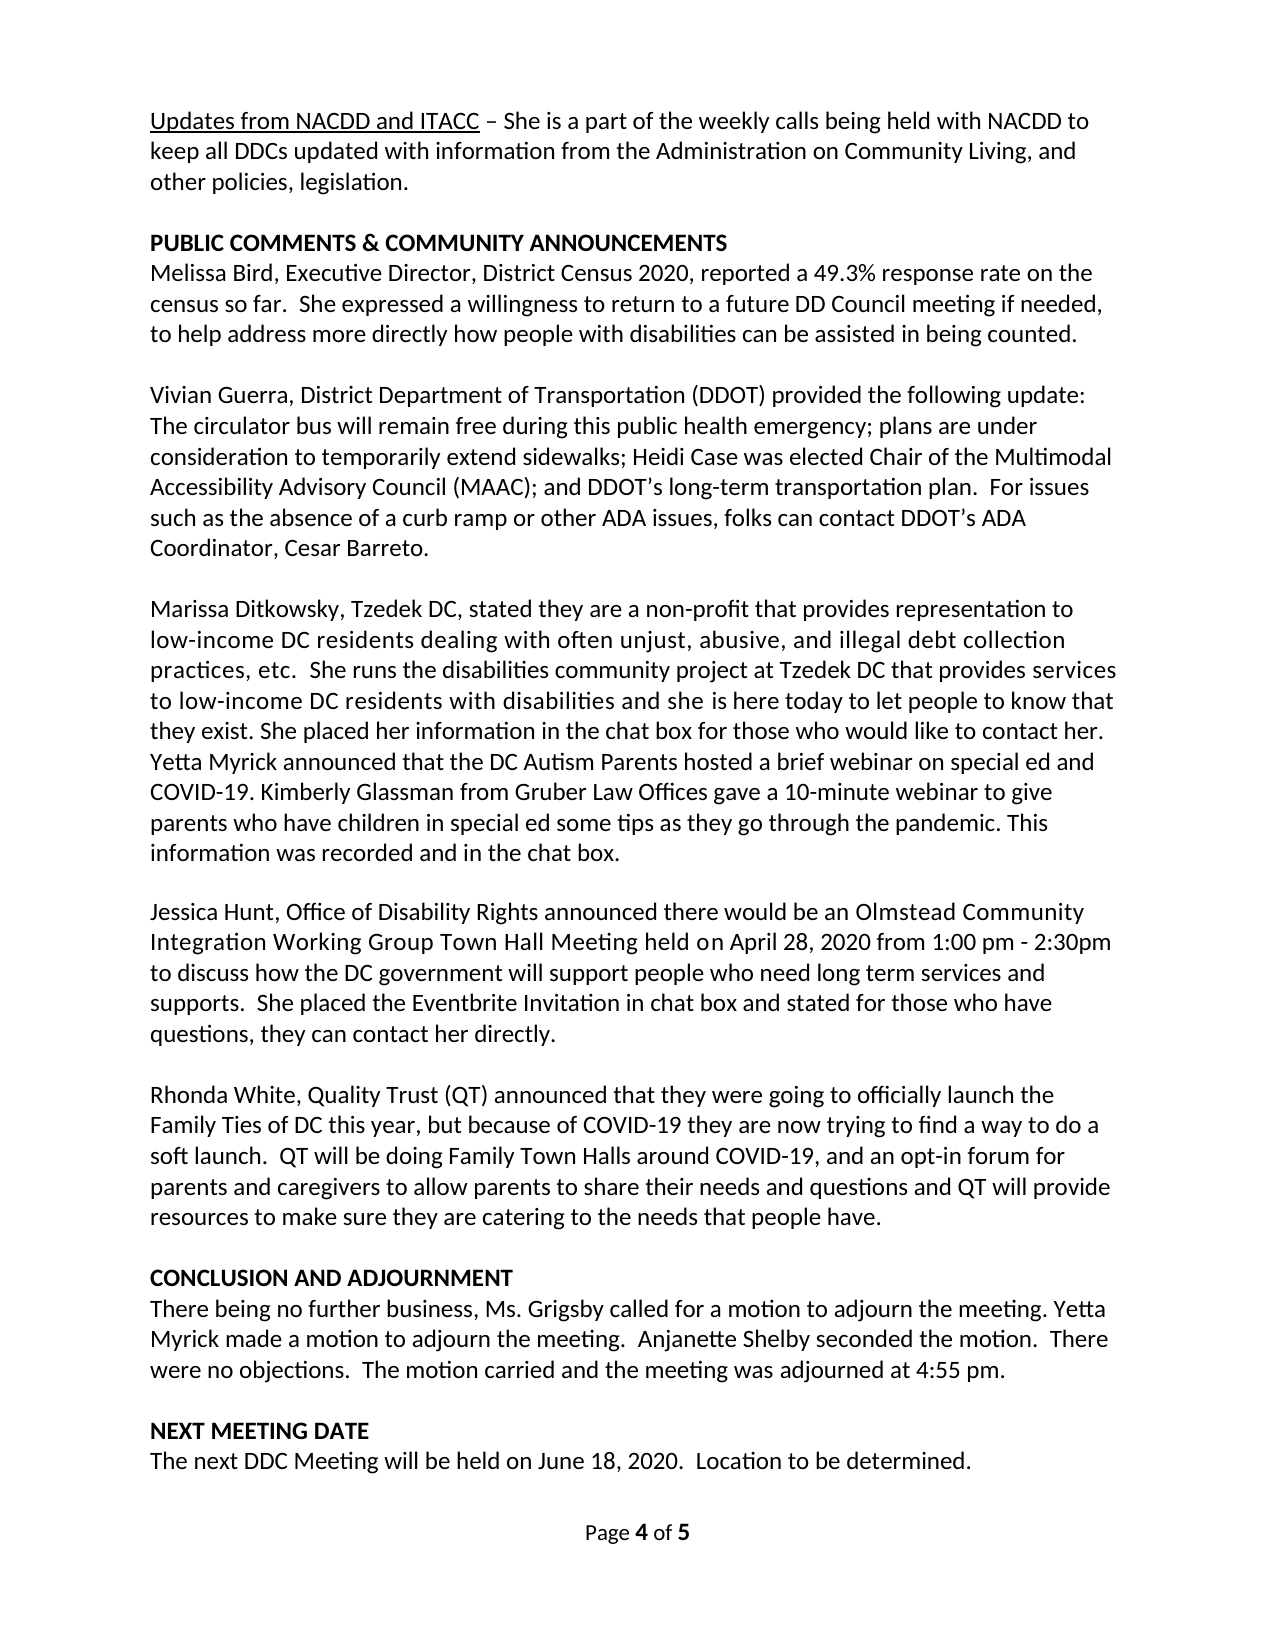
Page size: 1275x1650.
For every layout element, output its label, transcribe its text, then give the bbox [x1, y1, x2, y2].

text Melissa Bird, Executive Director, District Census 2020, reported a 49.3% response rate on the census so far. She expressed a willingness to return to a future DD Council meeting if needed, to help address more directly how people with disabilities can be assisted in being counted. [150, 258, 1125, 349]
text There being no further business, Ms. Grigsby called for a motion to adjourn the meeting. Yetta Myrick made a motion to adjourn the meeting. Anjanette Shelby seconded the motion. There were no objections. The motion carried and the meeting was adjourned at 4:55 pm. [150, 1293, 1125, 1384]
text Updates from NACDD and ITACC – She is a part of the weekly calls being held with NACDD to keep all DDCs updated with information from the Administration on Community Living, and other policies, legislation. [150, 105, 1125, 197]
text Vivian Guerra, District Department of Transportation (DDOT) provided the following update: The circulator bus will remain free during this public health emergency; plans are under consideration to temporarily extend sidewalks; Heidi Case was elected Chair of the Multimodal Accessibility Advisory Council (MAAC); and DDOT’s long-term transportation plan. For issues such as the absence of a curb ramp or other ADA issues, folks can contact DDOT’s ADA Coordinator, Cesar Barreto. [150, 380, 1125, 563]
text PUBLIC COMMENTS & COMMUNITY ANNOUNCEMENTS [150, 227, 1125, 258]
text Yetta Myrick announced that the DC Autism Parents hosted a brief webinar on special ed and COVID-19. Kimberly Glassman from Gruber Law Offices gave a 10-minute webinar to give parents who have children in special ed some tips as they go through the pandemic. This information was recorded and in the chat box. [150, 746, 1125, 896]
text Jessica Hunt, Office of Disability Rights announced there would be an Olmstead Community Integration Working Group Town Hall Meeting held on April 28, 2020 from 1:00 pm - 2:30pm to discuss how the DC government will support people who need long term services and supports. She placed the Eventbrite Invitation in chat box and stated for those who have questions, they can contact her directly. [150, 896, 1125, 1049]
text NEXT MEETING DATE [150, 1415, 1125, 1445]
text The next DDC Meeting will be held on June 18, 2020. Location to be determined. [150, 1445, 1125, 1476]
text Rhonda White, Quality Trust (QT) announced that they were going to officially launch the Family Ties of DC this year, but because of COVID-19 they are now trying to find a way to do a soft launch. QT will be doing Family Town Halls around COVID-19, and an opt-in forum for parents and caregivers to allow parents to share their needs and questions and QT will provide resources to make sure they are catering to the needs that people have. [150, 1079, 1125, 1232]
text Marissa Ditkowsky, Tzedek DC, stated they are a non-profit that provides representation to low-income DC residents dealing with often unjust, abusive, and illegal debt collection practices, etc. She runs the disabilities community project at Tzedek DC that provides services to low-income DC residents with disabilities and she is here today to let people to know that they exist. She placed her information in the chat box for those who would like to contact her. [150, 593, 1125, 746]
text CONCLUSION AND ADJOURNMENT [150, 1262, 1125, 1293]
